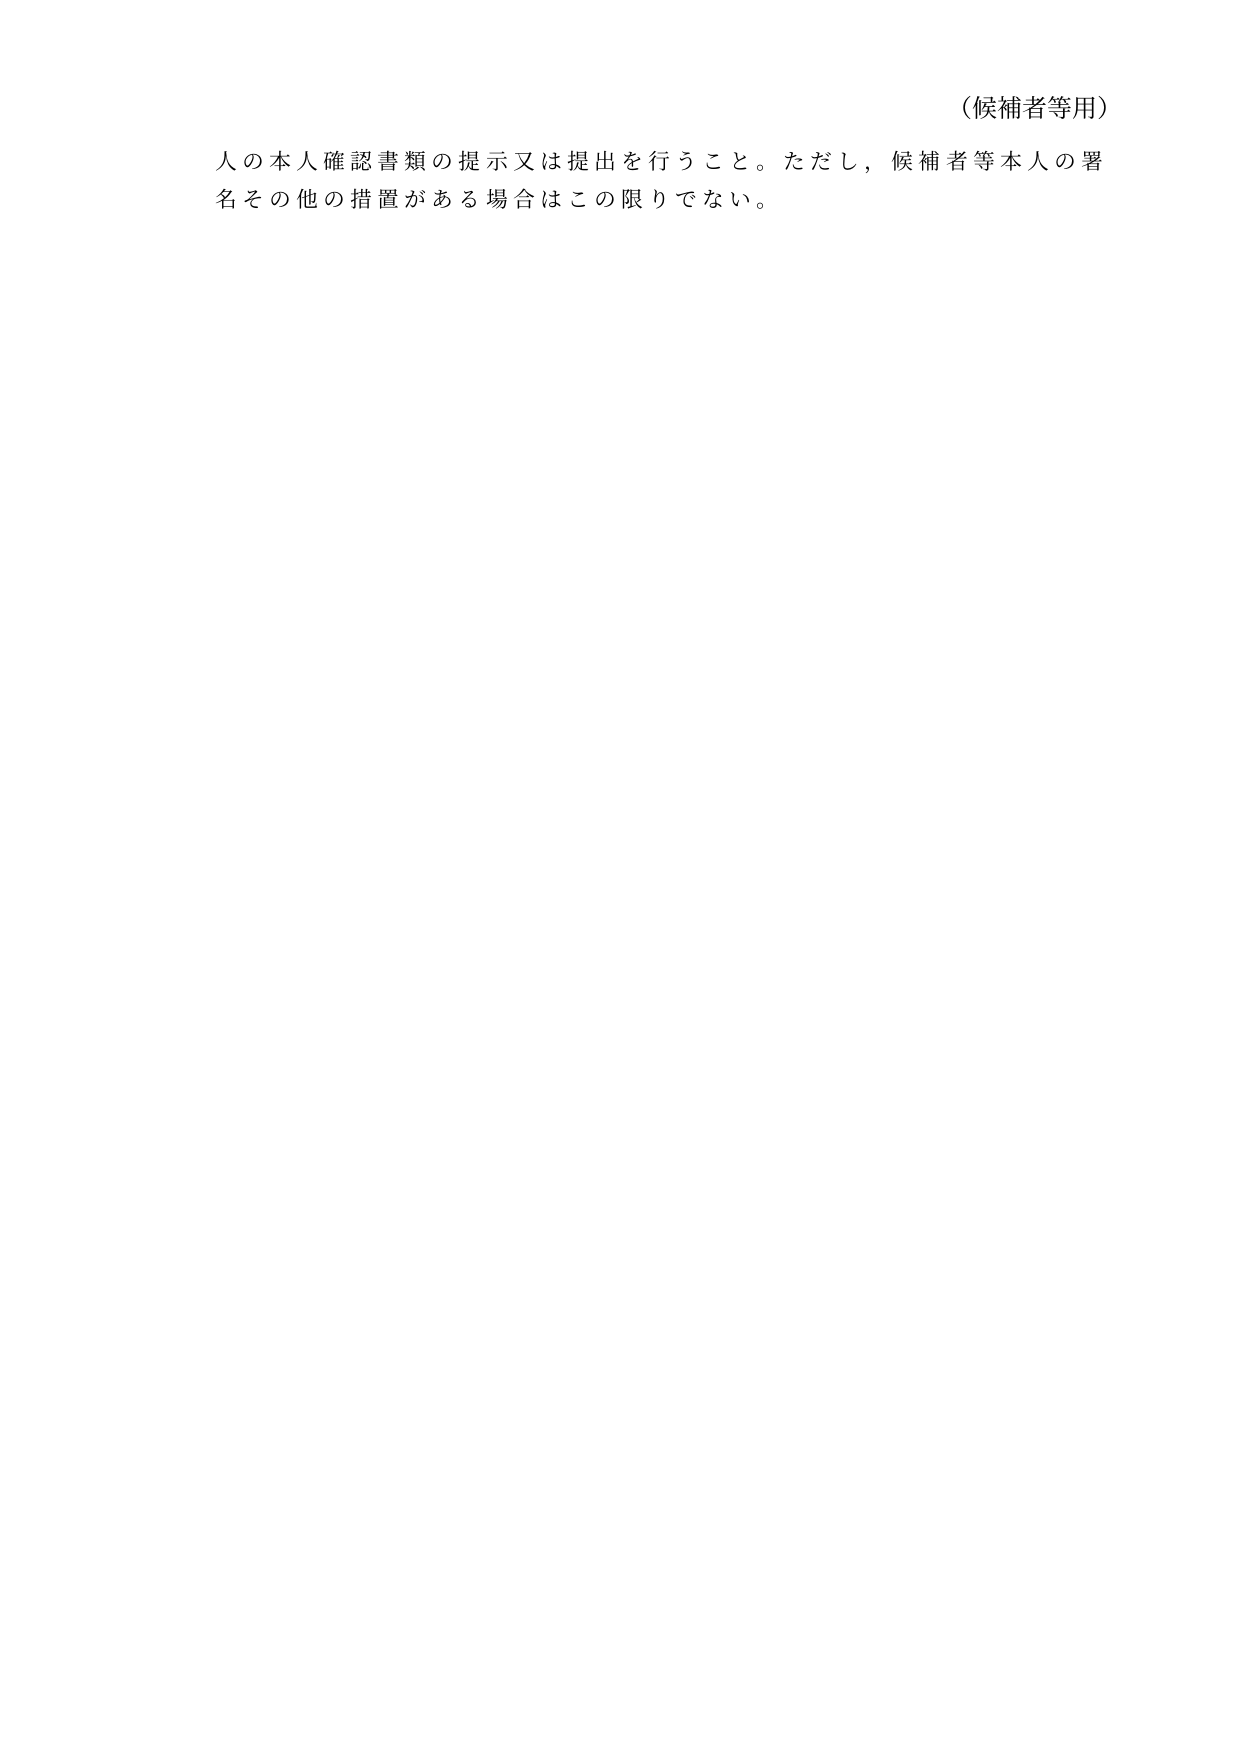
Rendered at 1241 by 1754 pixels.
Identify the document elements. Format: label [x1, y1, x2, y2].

text [161, 141, 1109, 217]
